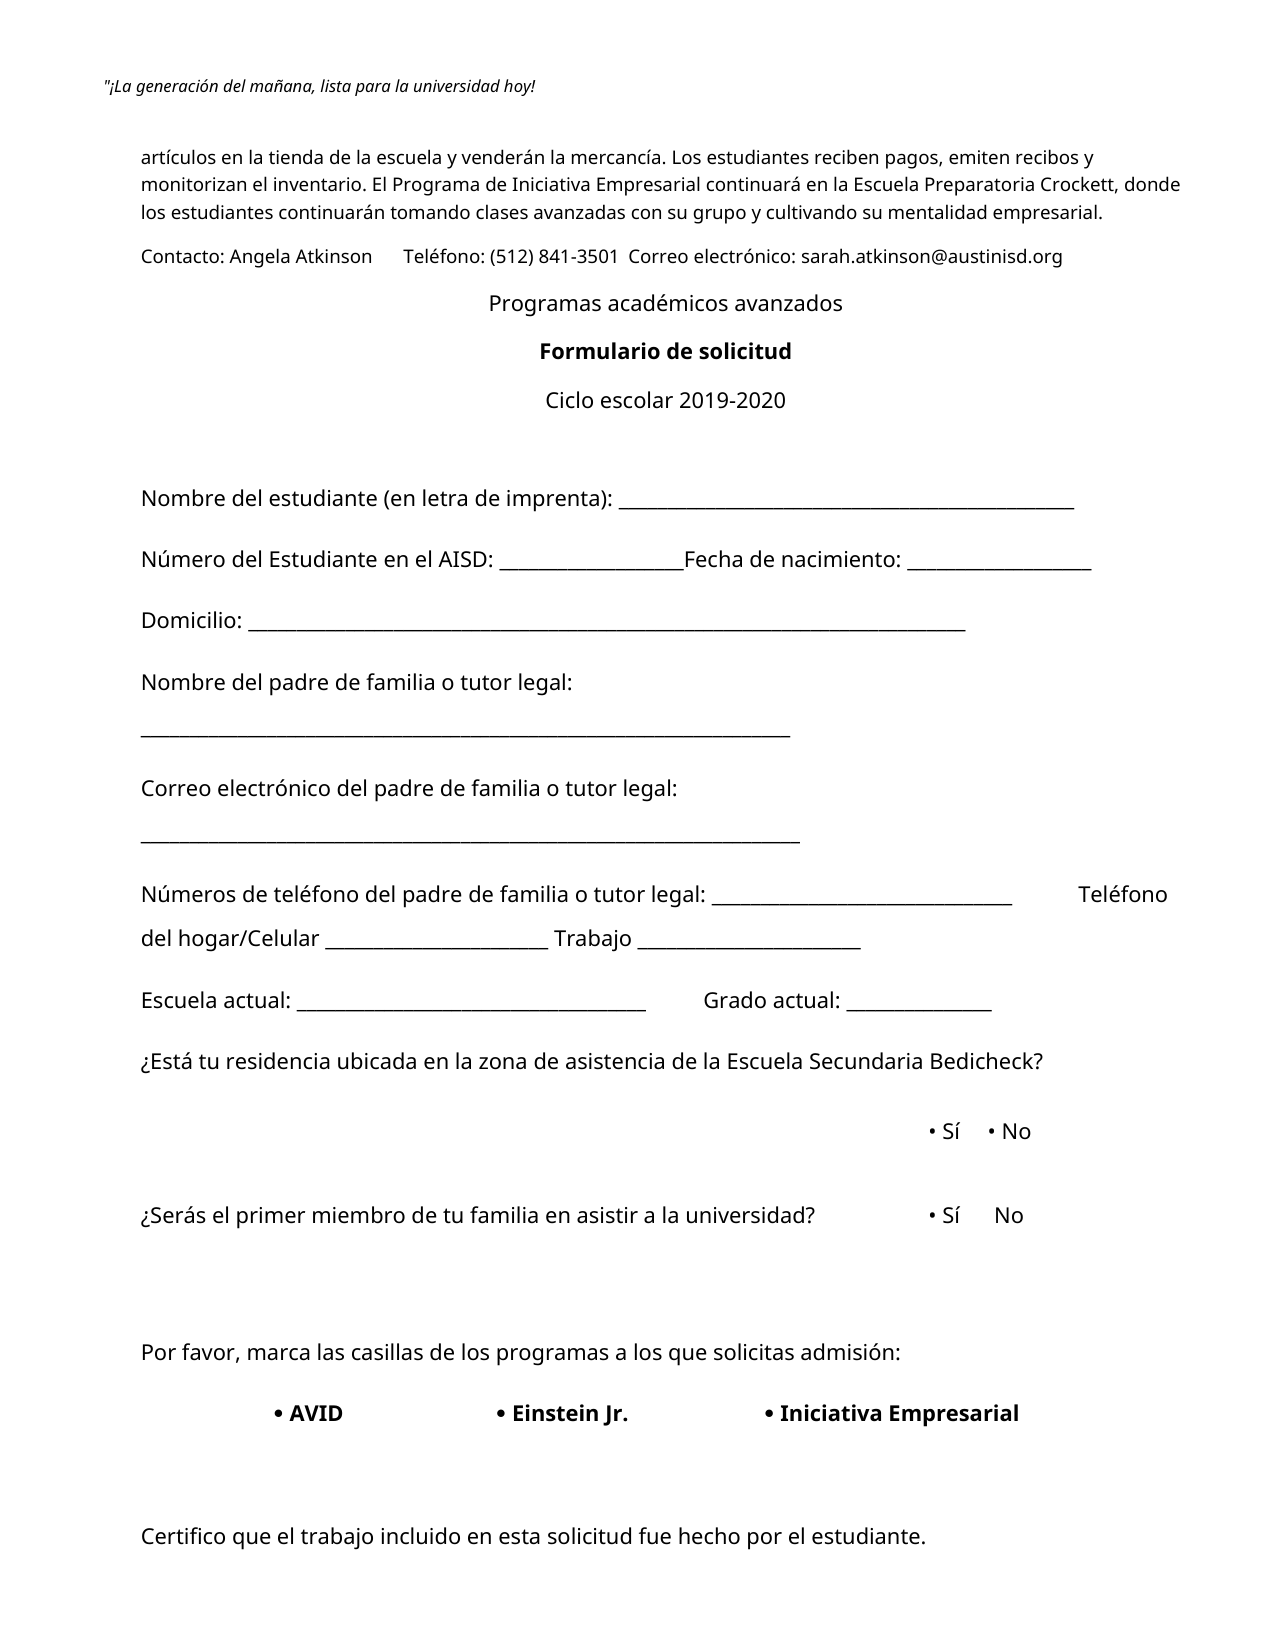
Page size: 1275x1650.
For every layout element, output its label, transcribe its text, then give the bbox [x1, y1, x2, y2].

text Número del Estudiante en el AISD: ___________________Fecha de nacimiento: ___________________ [141, 544, 1191, 574]
text Nombre del padre de familia o tutor legal: ___________________________________________________________________ [141, 667, 1191, 741]
text  AVID  Einstein Jr.  Iniciativa Empresarial [103, 1398, 1191, 1428]
text Domicilio: __________________________________________________________________________ [141, 605, 1191, 635]
text Certifico que el trabajo incluido en esta solicitud fue hecho por el estudiante. [141, 1521, 1191, 1551]
text • Sí • No [891, 1107, 1191, 1152]
text Formulario de solicitud [141, 336, 1191, 366]
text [141, 144, 1191, 225]
text Por favor, marca las casillas de los programas a los que solicitas admisión: [141, 1337, 1191, 1366]
text Ciclo escolar 2019-2020 [141, 385, 1191, 415]
text ¿Serás el primer miembro de tu familia en asistir a la universidad? • Sí No [141, 1191, 1191, 1236]
text Programas académicos avanzados [141, 287, 1191, 317]
text Correo electrónico del padre de familia o tutor legal: ____________________________________________________________________ [141, 773, 1191, 847]
text ¿Está tu residencia ubicada en la zona de asistencia de la Escuela Secundaria Bedicheck? [141, 1046, 1191, 1076]
text Números de teléfono del padre de familia o tutor legal: _______________________________ Teléfono del hogar/Celular _______________________ Trabajo _______________________ [141, 879, 1191, 953]
text Escuela actual: ____________________________________ Grado actual: _______________ [141, 985, 1191, 1014]
text Contacto: Angela Atkinson Teléfono: (512) 841-3501 Correo electrónico: sarah.atkinson@austinisd.org [141, 243, 1191, 269]
text Nombre del estudiante (en letra de imprenta): _______________________________________________ [141, 482, 1191, 512]
